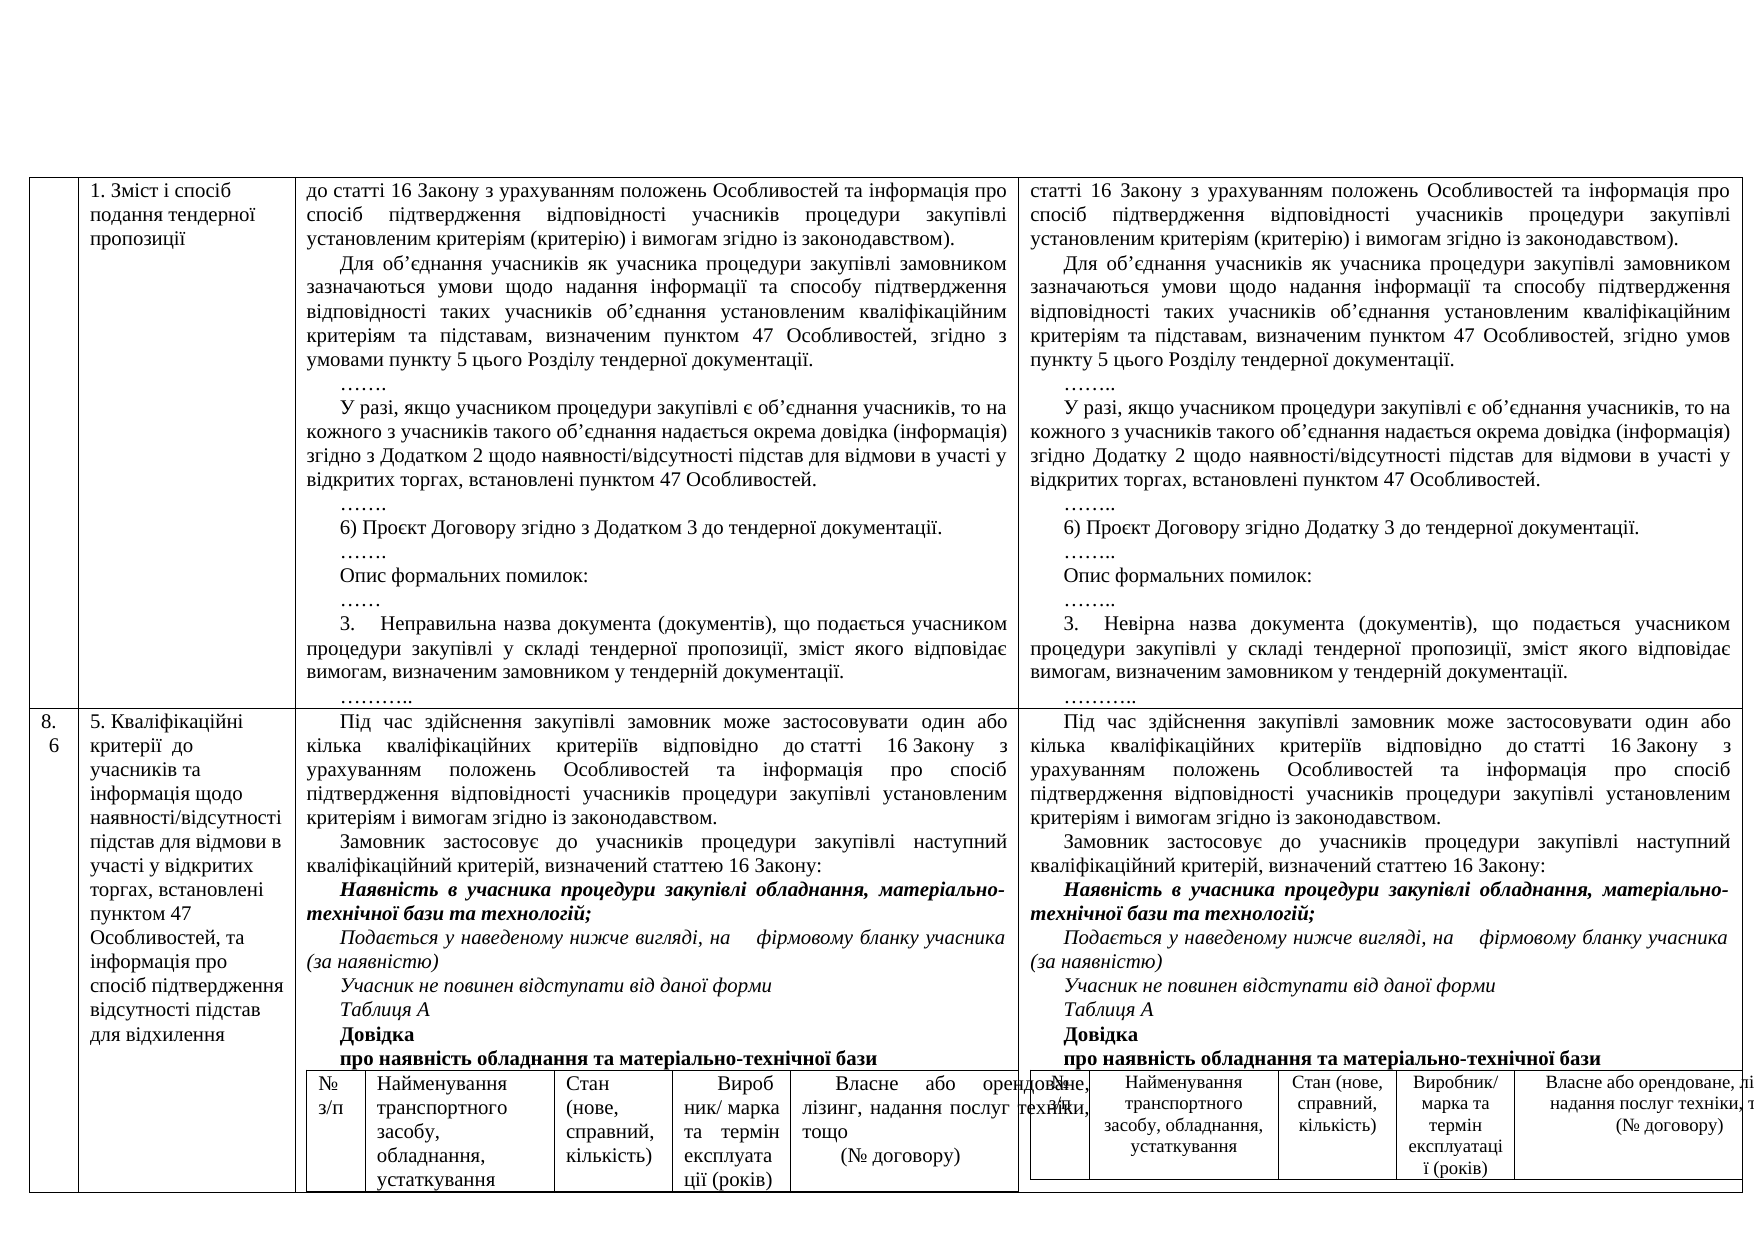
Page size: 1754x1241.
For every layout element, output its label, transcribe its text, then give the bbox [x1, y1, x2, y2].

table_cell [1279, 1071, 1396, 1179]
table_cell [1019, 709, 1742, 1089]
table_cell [1019, 178, 1742, 708]
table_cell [296, 178, 1018, 708]
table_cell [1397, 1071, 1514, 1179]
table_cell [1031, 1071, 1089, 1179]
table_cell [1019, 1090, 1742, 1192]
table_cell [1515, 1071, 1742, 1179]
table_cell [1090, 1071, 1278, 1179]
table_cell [296, 709, 1018, 1192]
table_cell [79, 709, 295, 1192]
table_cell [79, 178, 295, 708]
table_cell 5 [30, 178, 78, 708]
table_cell 6 [30, 709, 78, 1192]
